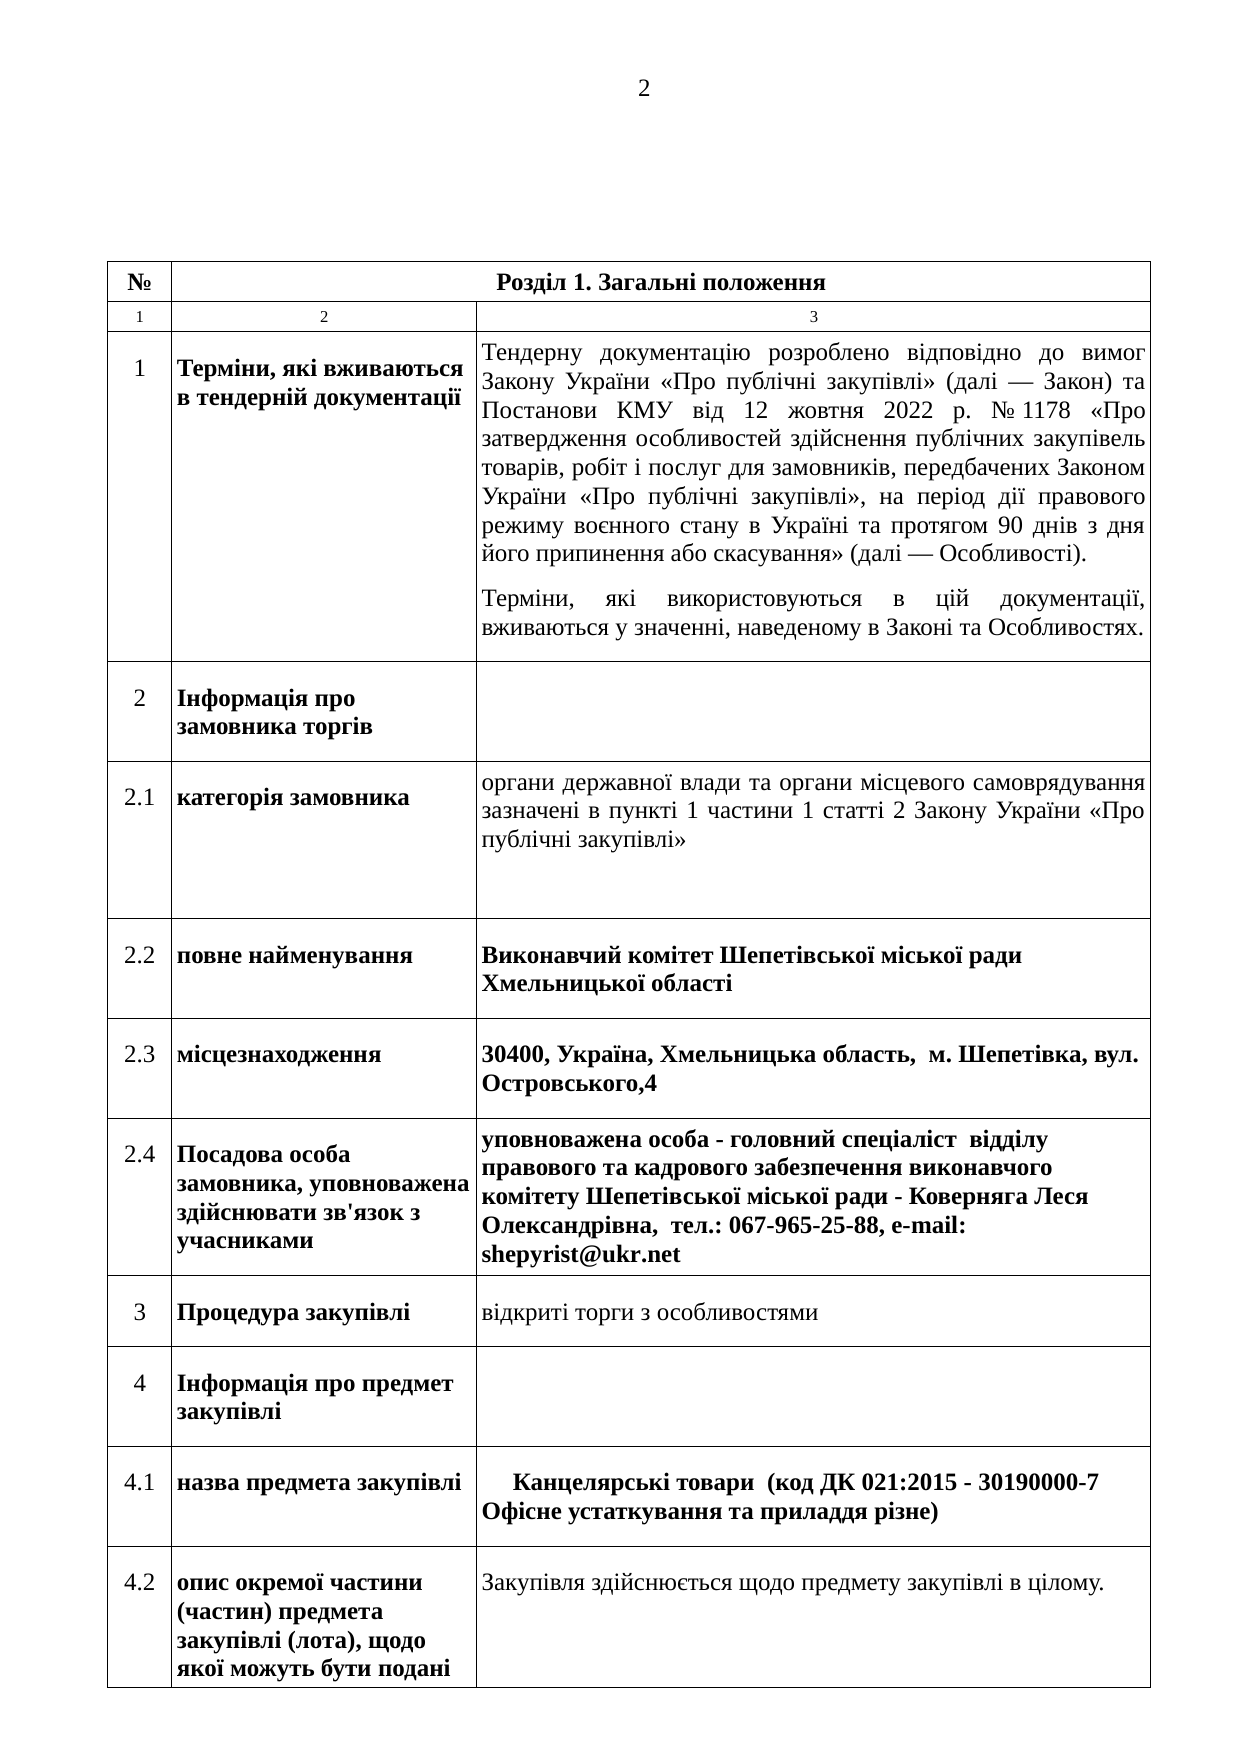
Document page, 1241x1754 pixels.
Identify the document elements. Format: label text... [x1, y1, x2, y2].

table_cell Канцелярські товари (код ДК 021:2015 - 30190000-7 Офісне устаткування та приладдя різне) [477, 1447, 1150, 1546]
table_header № [108, 262, 171, 301]
table_cell 4.1 [108, 1447, 171, 1546]
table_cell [172, 1547, 476, 1687]
table_cell відкриті торги з особливостями [477, 1276, 1150, 1346]
table_cell Терміни, які вживаються в тендерній документації [172, 332, 476, 661]
table_cell 3 [108, 1276, 171, 1346]
table_cell категорія замовника [172, 762, 476, 918]
table_cell Тендерну документацію розроблено відповідно до вимог Закону України «Про публічні закупівлі» (далі — Закон) та Постанови КМУ від 12 жовтня 2022 р. № 1178 «Про затвердження особливостей здійснення публічних закупівель товарів, робіт і послуг для замовників, передбачених Законом України «Про публічні закупівлі», на період дії правового режиму воєнного стану в Україні та протягом 90 днів з дня його припинення або скасування» (далі — Особливості). Терміни, які використовуються в цій документації, вживаються у значенні, наведеному в Законі та Особливостях. [477, 332, 1150, 661]
table_cell 1 [108, 332, 171, 661]
table_cell 1 [108, 302, 171, 331]
table_cell 2.1 [108, 762, 171, 918]
table_cell Виконавчий комітет Шепетівської міської ради Хмельницької області [477, 919, 1150, 1018]
table_cell [477, 1347, 1150, 1446]
table_cell уповноважена особа - головний спеціаліст відділу правового та кадрового забезпечення виконавчого комітету Шепетівської міської ради - Коверняга Леся Олександрівна, тел.: 067-965-25-88, е-mail: shepyrist@ukr.net [477, 1119, 1150, 1275]
table_cell [477, 662, 1150, 761]
table_cell Процедура закупівлі [172, 1276, 476, 1346]
table_cell 3 [477, 302, 1150, 331]
table_cell Посадова особа замовника, уповноважена здійснювати зв'язок з учасниками [172, 1119, 476, 1275]
table_cell Інформація про предмет закупівлі [172, 1347, 476, 1446]
table_cell 4 [108, 1347, 171, 1446]
table_cell органи державної влади та органи місцевого самоврядування зазначені в пункті 1 частини 1 статті 2 Закону України «Про публічні закупівлі» [477, 762, 1150, 918]
table_header Розділ 1. Загальні положення [172, 262, 1150, 301]
table_cell 2.3 [108, 1019, 171, 1118]
table_cell 2.4 [108, 1119, 171, 1275]
table_cell 4.2 [108, 1547, 171, 1687]
table_cell назва предмета закупівлі [172, 1447, 476, 1546]
table_cell місцезнаходження [172, 1019, 476, 1118]
table_cell 2 [172, 302, 476, 331]
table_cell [477, 1547, 1150, 1687]
table_cell 2 [108, 662, 171, 761]
table_cell 2.2 [108, 919, 171, 1018]
table_cell Інформація про замовника торгів [172, 662, 476, 761]
table_cell повне найменування [172, 919, 476, 1018]
table_cell 30400, Україна, Хмельницька область, м. Шепетівка, вул. Островського,4 [477, 1019, 1150, 1118]
